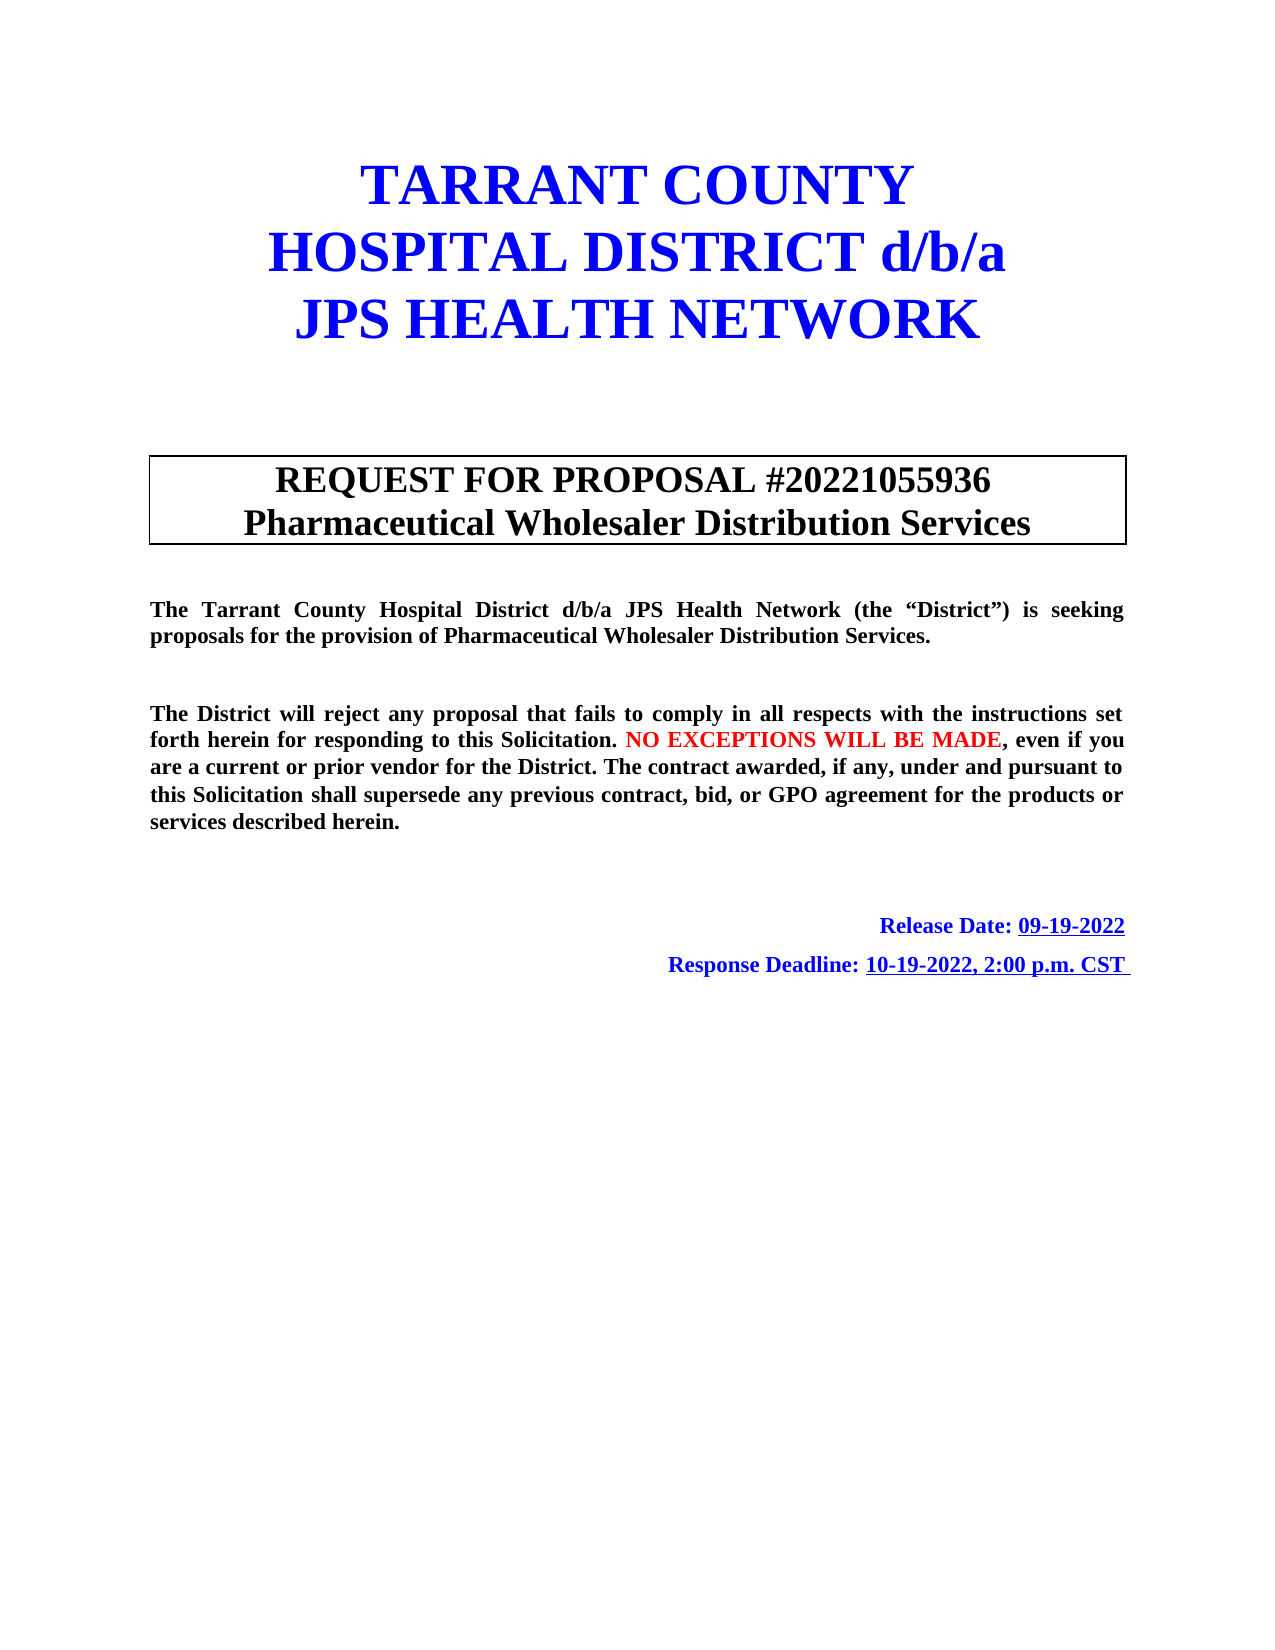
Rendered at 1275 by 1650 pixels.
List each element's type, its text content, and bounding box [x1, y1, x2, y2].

text The Tarrant County Hospital District d/b/a JPS Health Network (the “District”) is seeking proposals for the provision of Pharmaceutical Wholesaler Distribution Services. [150, 596, 1125, 649]
text JPS HEALTH NETWORK [150, 284, 1125, 351]
text HOSPITAL DISTRICT d/b/a [150, 217, 1125, 284]
text Response Deadline: 10-19-2022, 2:00 p.m. CST [150, 951, 1125, 977]
text The District will reject any proposal that fails to comply in all respects with the instructions set forth herein for responding to this Solicitation. NO EXCEPTIONS WILL BE MADE, even if you are a current or prior vendor for the District. The contract awarded, if any, under and pursuant to this Solicitation shall supersede any previous contract, bid, or GPO agreement for the products or services described herein. [150, 700, 1125, 834]
text TARRANT COUNTY [150, 150, 1125, 217]
text Release Date: 09-19-2022 [150, 912, 1125, 938]
title REQUEST FOR PROPOSAL #20221055936 Pharmaceutical Wholesaler Distribution Services [150, 457, 1125, 543]
